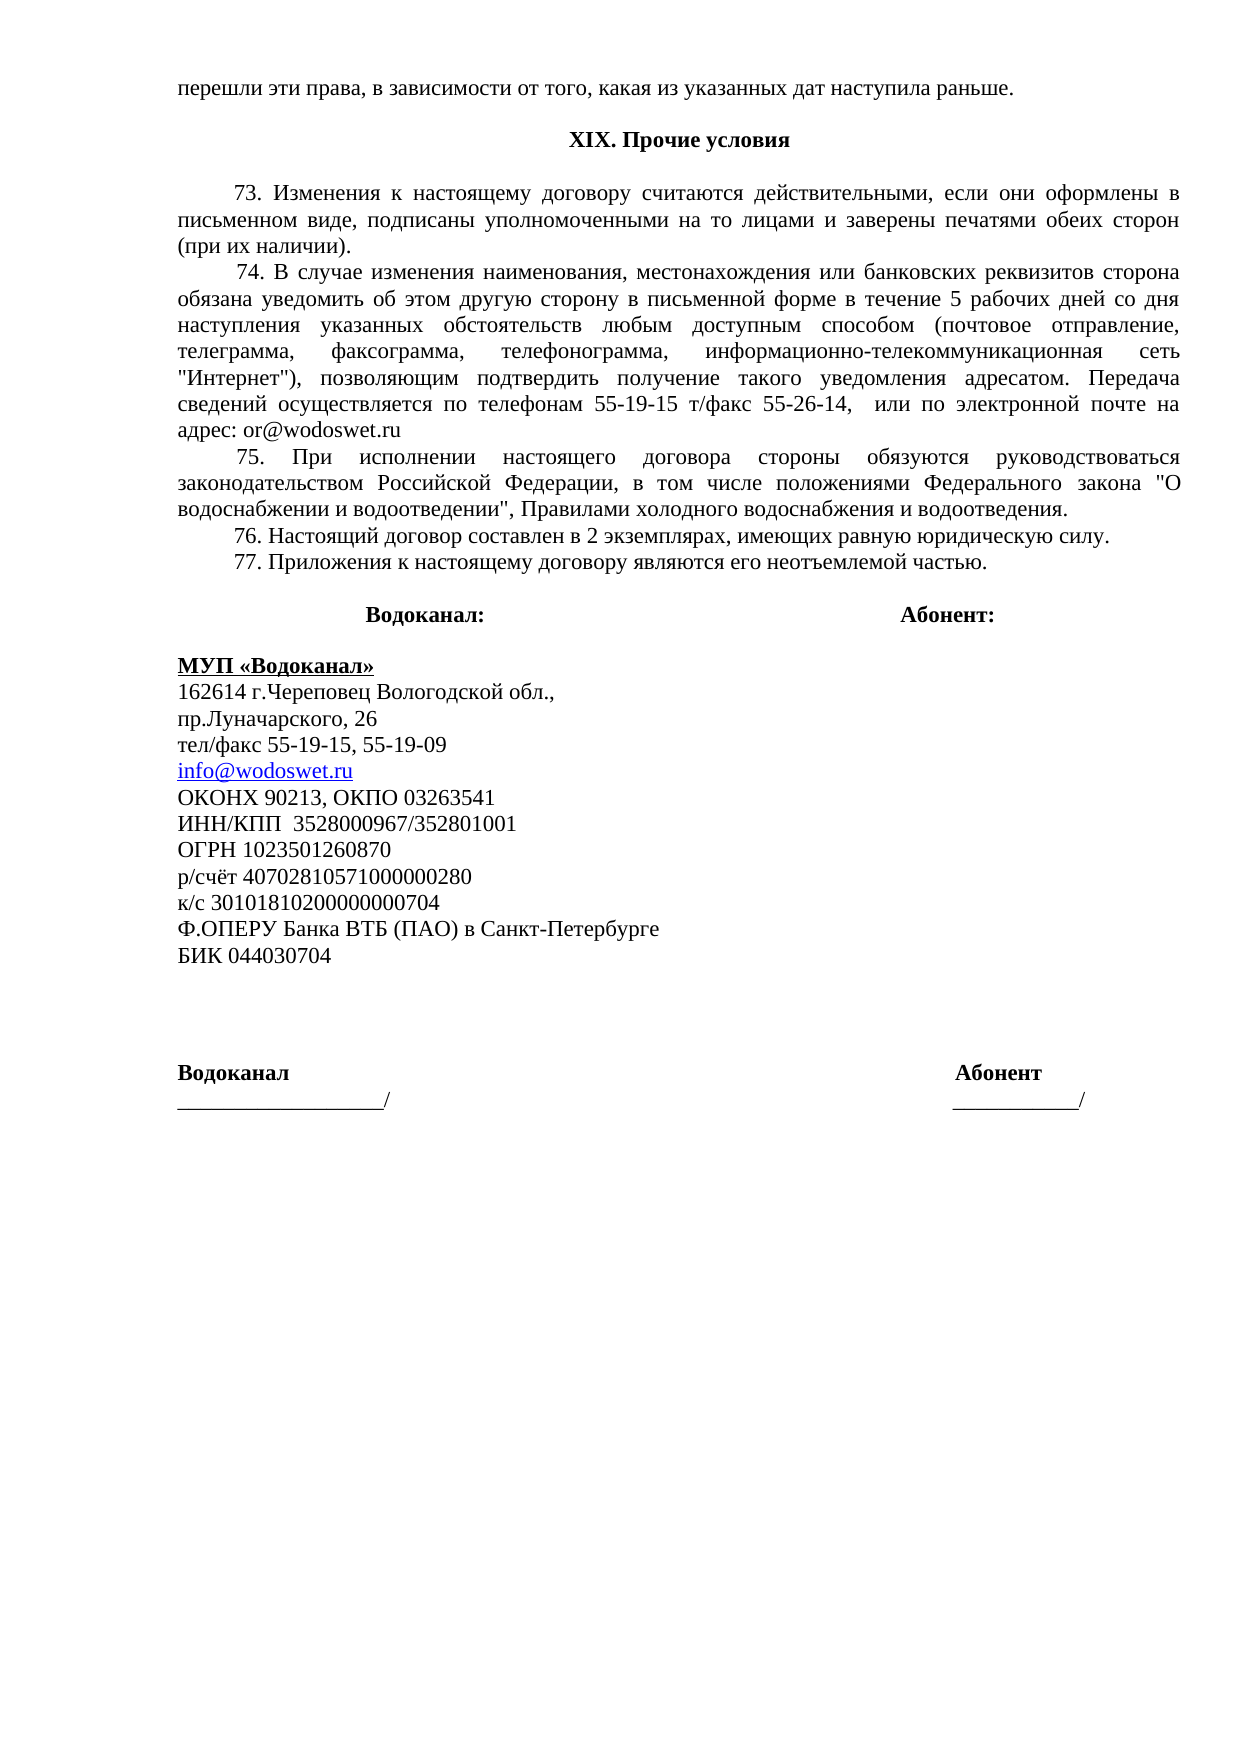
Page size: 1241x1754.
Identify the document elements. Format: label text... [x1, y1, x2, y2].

text XIX. Прочие условия [177, 127, 1181, 153]
text 75. При исполнении настоящего договора стороны обязуются руководствоваться законодательством Российской Федерации, в том числе положениями Федерального закона "О водоснабжении и водоотведении", Правилами холодного водоснабжения и водоотведения. [177, 443, 1181, 522]
text __________________/ ___________/ [177, 1086, 1181, 1112]
table_header Абонент: [685, 601, 1211, 1007]
text 74. В случае изменения наименования, местонахождения или банковских реквизитов сторона обязана уведомить об этом другую сторону в письменной форме в течение 5 рабочих дней со дня наступления указанных обстоятельств любым доступным способом (почтовое отправление, телеграмма, факсограмма, телефонограмма, информационно-телекоммуникационная сеть "Интернет"), позволяющим подтвердить получение такого уведомления адресатом. Передача сведений осуществляется по телефонам 55-19-15 т/факс 55-26-14, или по электронной почте на адрес: or@wodoswet.ru [177, 258, 1181, 443]
table_header Водоканал: МУП «Водоканал» .Череповец Вологодской обл., пр.Луначарского, 26 тел/факс 55-19-15, 55-19-09 info@wodoswet.ru ОКОНХ 90213, ОКПО 03263541 ИНН/КПП 3528000967/352801001 ОГРН 1023501260870 р/счёт 40702810571000000280 к/с 30101810200000000704 Ф.ОПЕРУ Банка ВТБ (ПАО) в Санкт-Петербурге БИК 044030704 [166, 601, 684, 1007]
text 77. Приложения к настоящему договору являются его неотъемлемой частью. [177, 548, 1181, 574]
text 76. Настоящий договор составлен в 2 экземплярах, имеющих равную юридическую силу. [177, 522, 1181, 548]
text Водоканал Абонент [177, 1059, 1181, 1086]
text 73. Изменения к настоящему договору считаются действительными, если они оформлены в письменном виде, подписаны уполномоченными на то лицами и заверены печатями обеих сторон (при их наличии). [177, 179, 1181, 258]
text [177, 74, 1181, 100]
